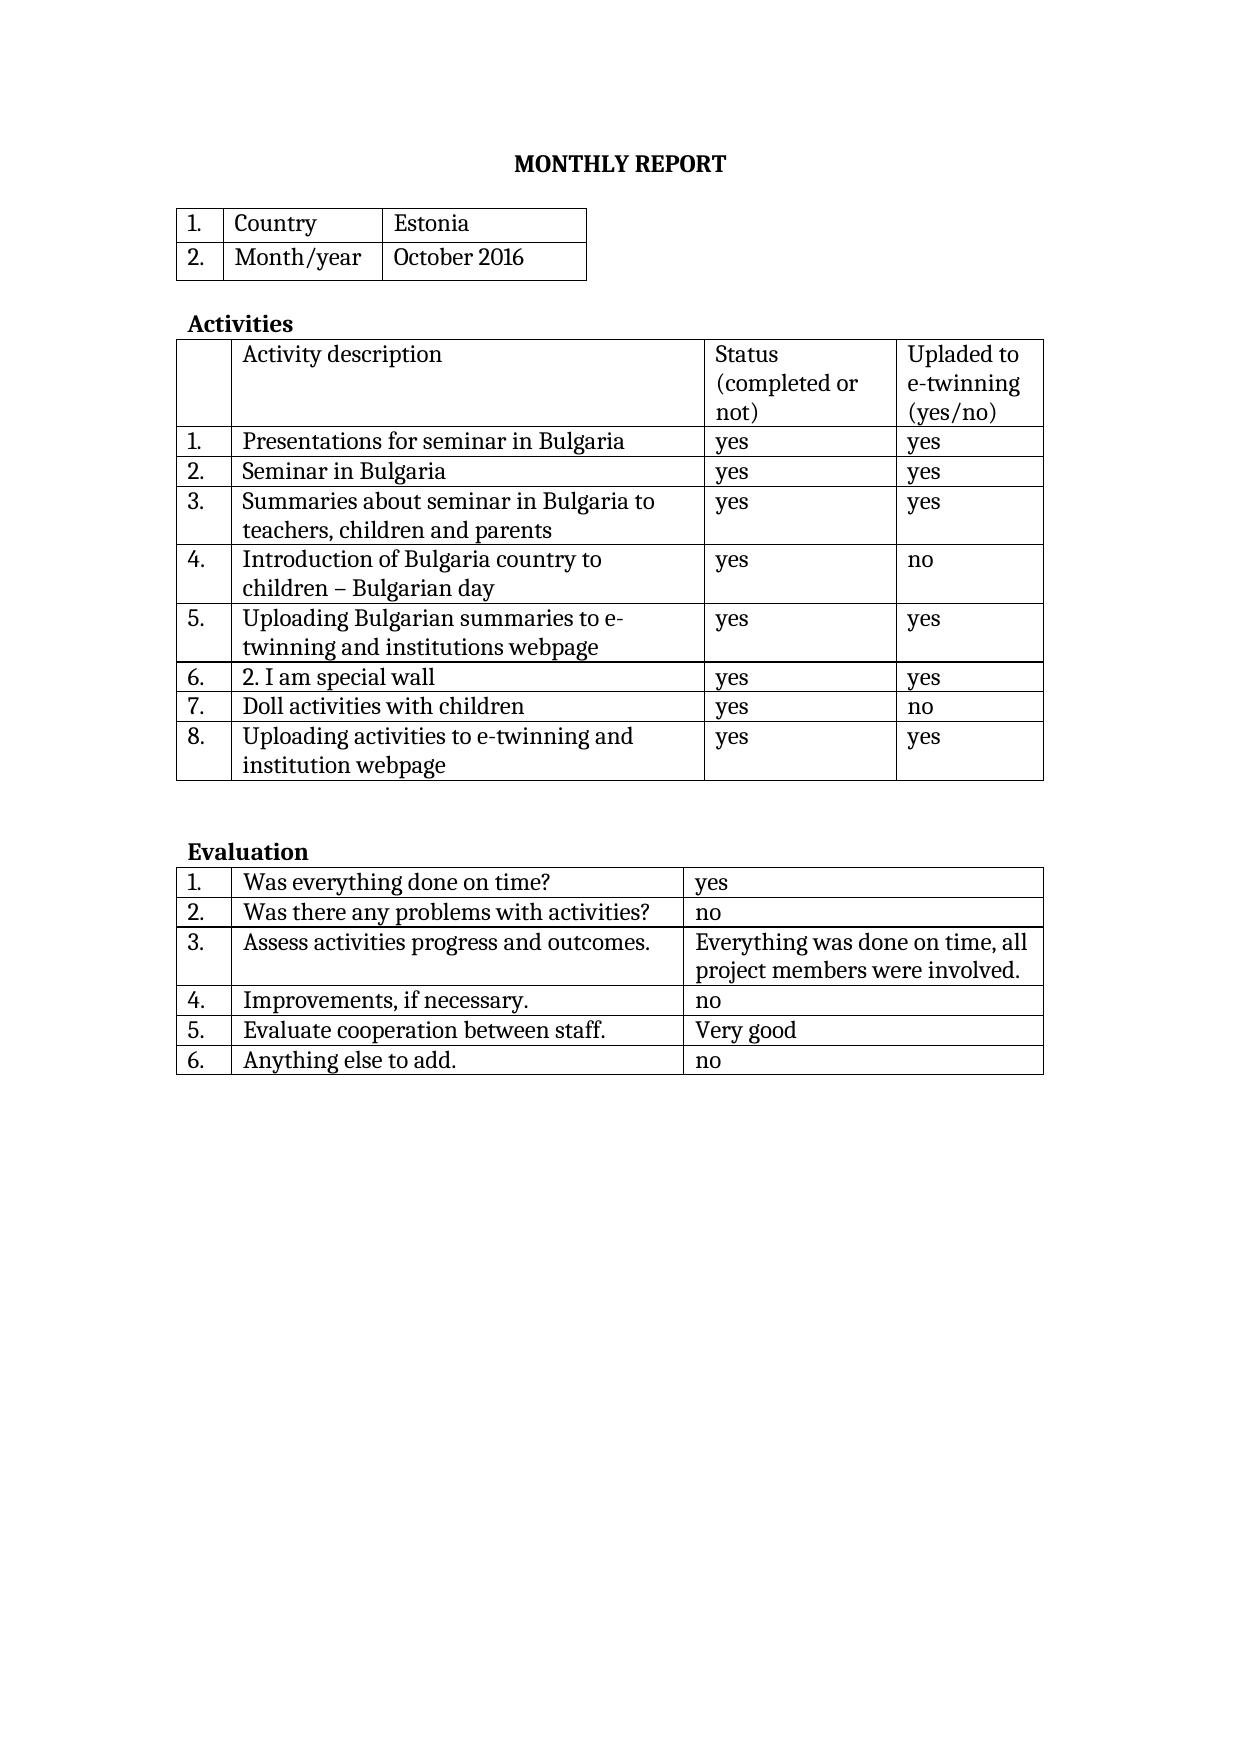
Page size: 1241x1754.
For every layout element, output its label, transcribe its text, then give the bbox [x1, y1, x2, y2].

table_header Upladed to e-twinning (yes/no) [897, 340, 1043, 426]
table_cell Uploading Bulgarian summaries to e-twinning and institutions webpage [232, 604, 704, 661]
table_cell Was there any problems with activities? [232, 898, 683, 926]
table_cell 4. [177, 545, 231, 603]
table_cell yes [897, 457, 1043, 486]
text Activities [187, 310, 1053, 339]
table_cell Assess activities progress and outcomes. [232, 928, 683, 985]
table_cell Doll activities with children [232, 692, 704, 721]
table_header 1. [177, 209, 223, 242]
table_cell 6. [177, 1046, 231, 1074]
text Evaluation [187, 838, 1053, 867]
table_cell yes [897, 604, 1043, 661]
table_header Was everything done on time? [232, 868, 683, 897]
table_cell yes [897, 722, 1043, 779]
table_cell 4. [177, 986, 231, 1015]
table_cell Summaries about seminar in Bulgaria to teachers, children and parents [232, 487, 704, 544]
text MONTHLY REPORT [187, 150, 1053, 179]
table_cell 3. [177, 487, 231, 544]
table_header Activity description [232, 340, 704, 426]
table_cell 2. [177, 898, 231, 926]
table_cell Uploading activities to e-twinning and institution webpage [232, 722, 704, 779]
table_cell 5. [177, 604, 231, 661]
table_cell yes [897, 663, 1043, 691]
table_cell 2. [177, 243, 223, 280]
table_cell 8. [177, 722, 231, 779]
table_cell no [684, 986, 1043, 1015]
table_cell yes [705, 663, 896, 691]
table_cell yes [705, 722, 896, 779]
table_header Status (completed or not) [705, 340, 896, 426]
table_cell Very good [684, 1016, 1043, 1044]
table_cell Seminar in Bulgaria [232, 457, 704, 486]
table_cell 2. [177, 457, 231, 486]
table_header 1. [177, 868, 231, 897]
table_cell no [897, 545, 1043, 603]
table_cell Presentations for seminar in Bulgaria [232, 427, 704, 456]
table_cell yes [705, 604, 896, 661]
table_cell 2. I am special wall [232, 663, 704, 691]
table_cell Evaluate cooperation between staff. [232, 1016, 683, 1044]
table_header [177, 340, 231, 426]
table_cell 6. [177, 663, 231, 691]
table_cell no [684, 898, 1043, 926]
table_cell yes [705, 692, 896, 721]
table_cell no [897, 692, 1043, 721]
table_cell October 2016 [383, 243, 586, 280]
table_cell yes [705, 487, 896, 544]
table_cell 3. [177, 928, 231, 985]
table_cell Anything else to add. [232, 1046, 683, 1074]
table_header Country [224, 209, 382, 242]
table_cell yes [705, 427, 896, 456]
table_cell 7. [177, 692, 231, 721]
table_cell yes [705, 545, 896, 603]
table_cell 5. [177, 1016, 231, 1044]
table_cell 1. [177, 427, 231, 456]
table_cell Everything was done on time, all project members were involved. [684, 928, 1043, 985]
table_cell yes [705, 457, 896, 486]
table_cell yes [897, 487, 1043, 544]
table_cell no [684, 1046, 1043, 1074]
table_cell yes [897, 427, 1043, 456]
table_cell Introduction of Bulgaria country to children – Bulgarian day [232, 545, 704, 603]
table_cell Improvements, if necessary. [232, 986, 683, 1015]
table_cell Month/year [224, 243, 382, 280]
table_header yes [684, 868, 1043, 897]
table_header Estonia [383, 209, 586, 242]
